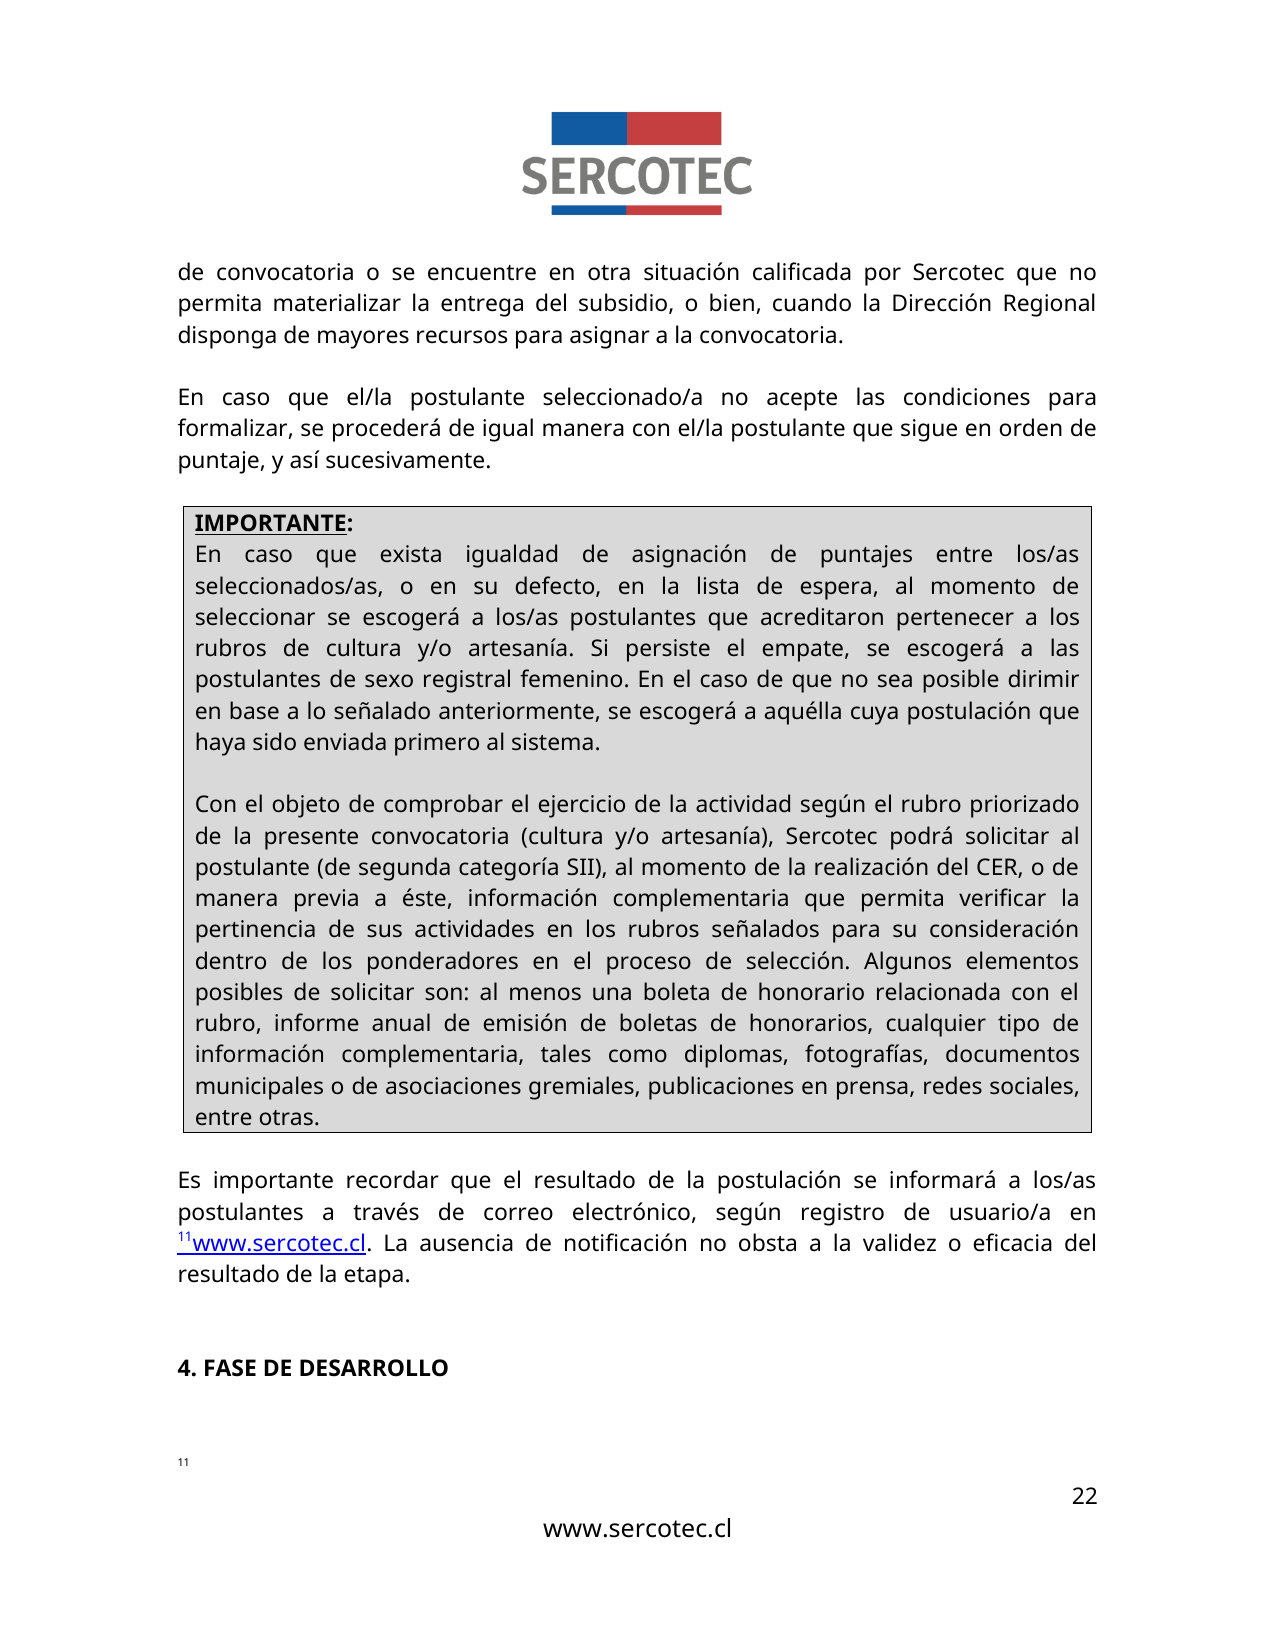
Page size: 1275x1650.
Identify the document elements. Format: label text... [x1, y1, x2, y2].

table_header IMPORTANTE: En caso que exista igualdad de asignación de puntajes entre los/as seleccionados/as, o en su defecto, en la lista de espera, al momento de seleccionar se escogerá a los/as postulantes que acreditaron pertenecer a los rubros de cultura y/o artesanía. Si persiste el empate, se escogerá a las postulantes de sexo registral femenino. En el caso de que no sea posible dirimir en base a lo señalado anteriormente, se escogerá a aquélla cuya postulación que haya sido enviada primero al sistema. Con el objeto de comprobar el ejercicio de la actividad según el rubro priorizado de la presente convocatoria (cultura y/o artesanía), Sercotec podrá solicitar al postulante (de segunda categoría SII), al momento de la realización del CER, o de manera previa a éste, información complementaria que permita verificar la pertinencia de sus actividades en los rubros señalados para su consideración dentro de los ponderadores en el proceso de selección. Algunos elementos posibles de solicitar son: al menos una boleta de honorario relacionada con el rubro, informe anual de emisión de boletas de honorarios, cualquier tipo de información complementaria, tales como diplomas, fotografías, documentos municipales o de asociaciones gremiales, publicaciones en prensa, redes sociales, entre otras. [184, 507, 1091, 1132]
picture [512, 105, 763, 225]
text 4. FASE DE DESARROLLO [177, 1352, 1098, 1383]
text Es importante recordar que el resultado de la postulación se informará a los/as postulantes a través de correo electrónico, según registro de usuario/a en www.sercotec.cl. La ausencia de notificación no obsta a la validez o eficacia del resultado de la etapa. [177, 1164, 1098, 1289]
text En caso que el/la postulante seleccionado/a no acepte las condiciones para formalizar, se procederá de igual manera con el/la postulante que sigue en orden de puntaje, y así sucesivamente. [177, 381, 1098, 475]
